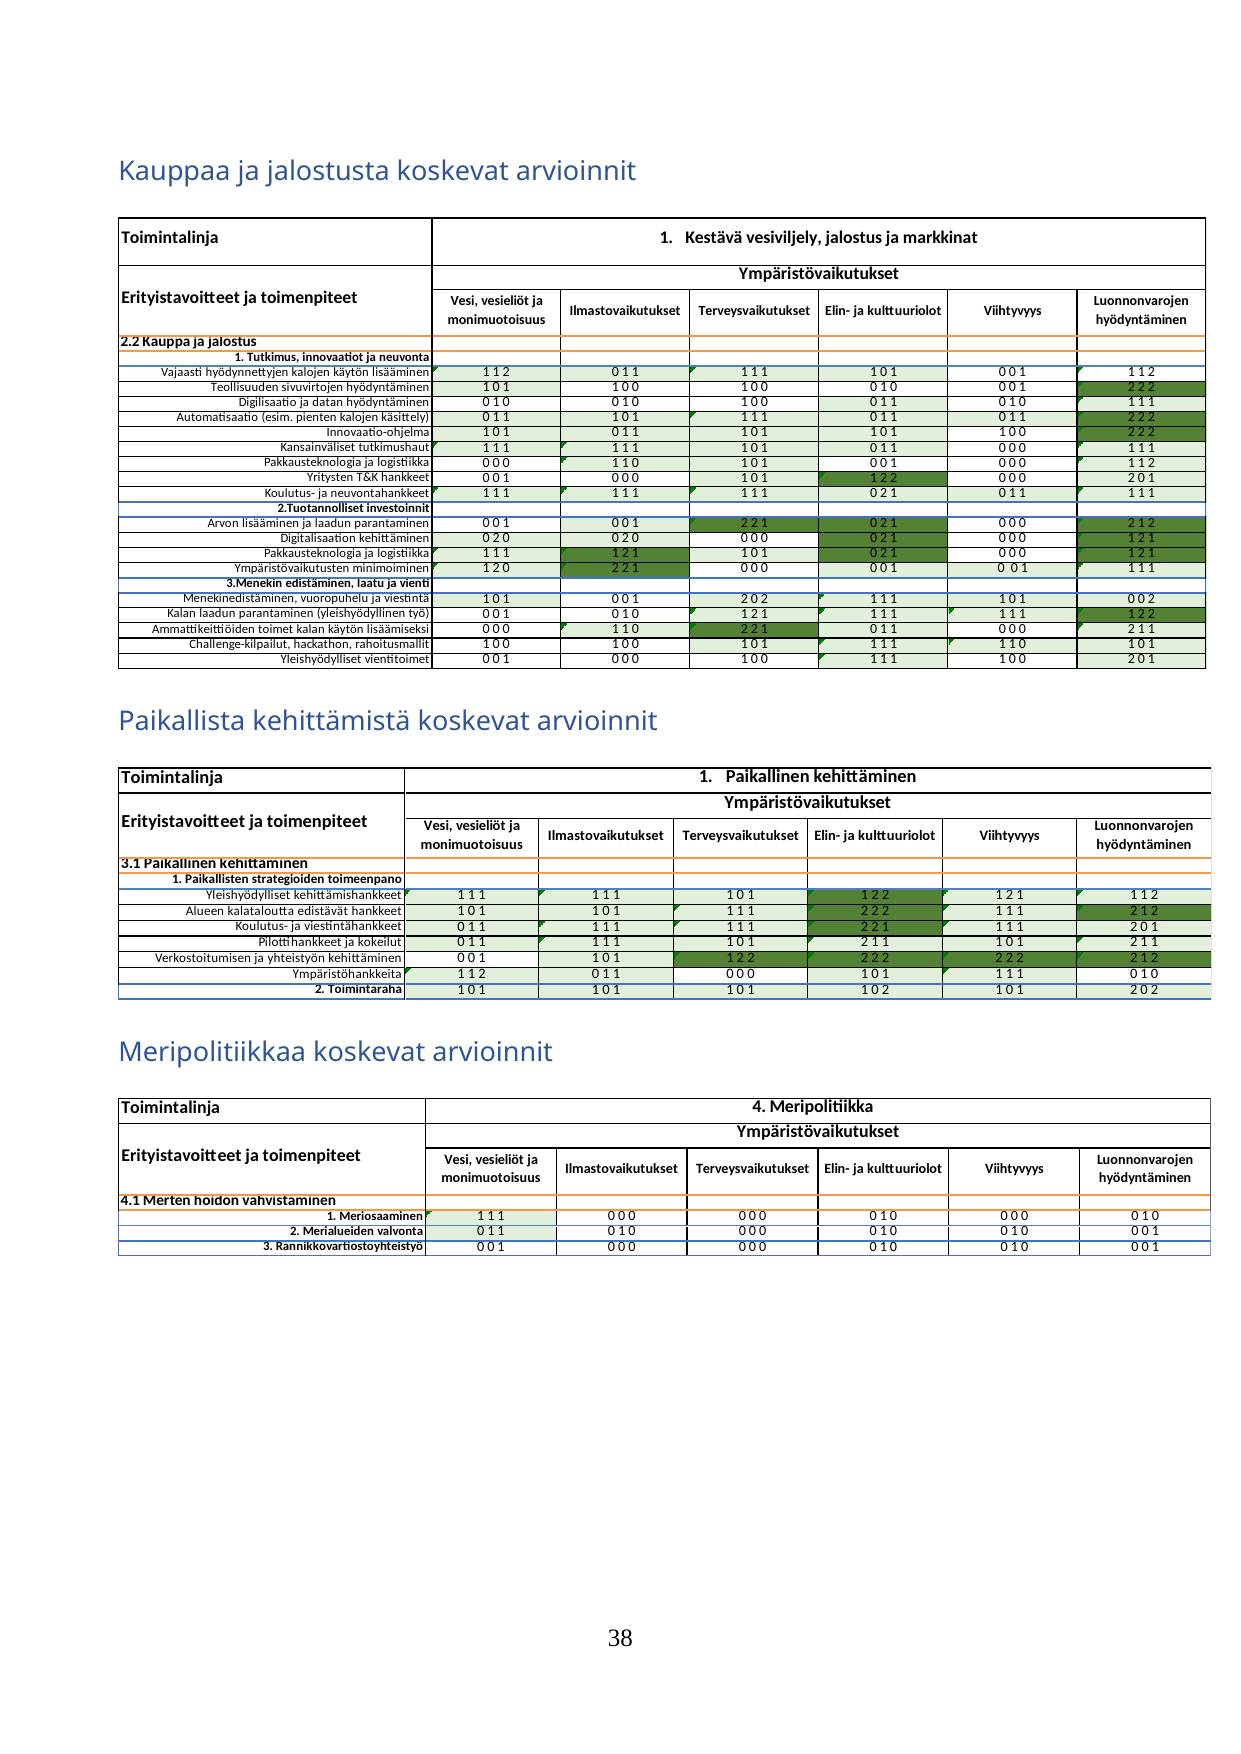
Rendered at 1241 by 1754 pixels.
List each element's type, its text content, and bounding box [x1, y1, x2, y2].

subtitle Kauppaa ja jalostusta koskevat arvioinnit [118, 152, 1122, 189]
subtitle Paikallista kehittämistä koskevat arvioinnit [118, 702, 1122, 739]
subtitle Meripolitiikkaa koskevat arvioinnit [118, 1033, 1122, 1069]
